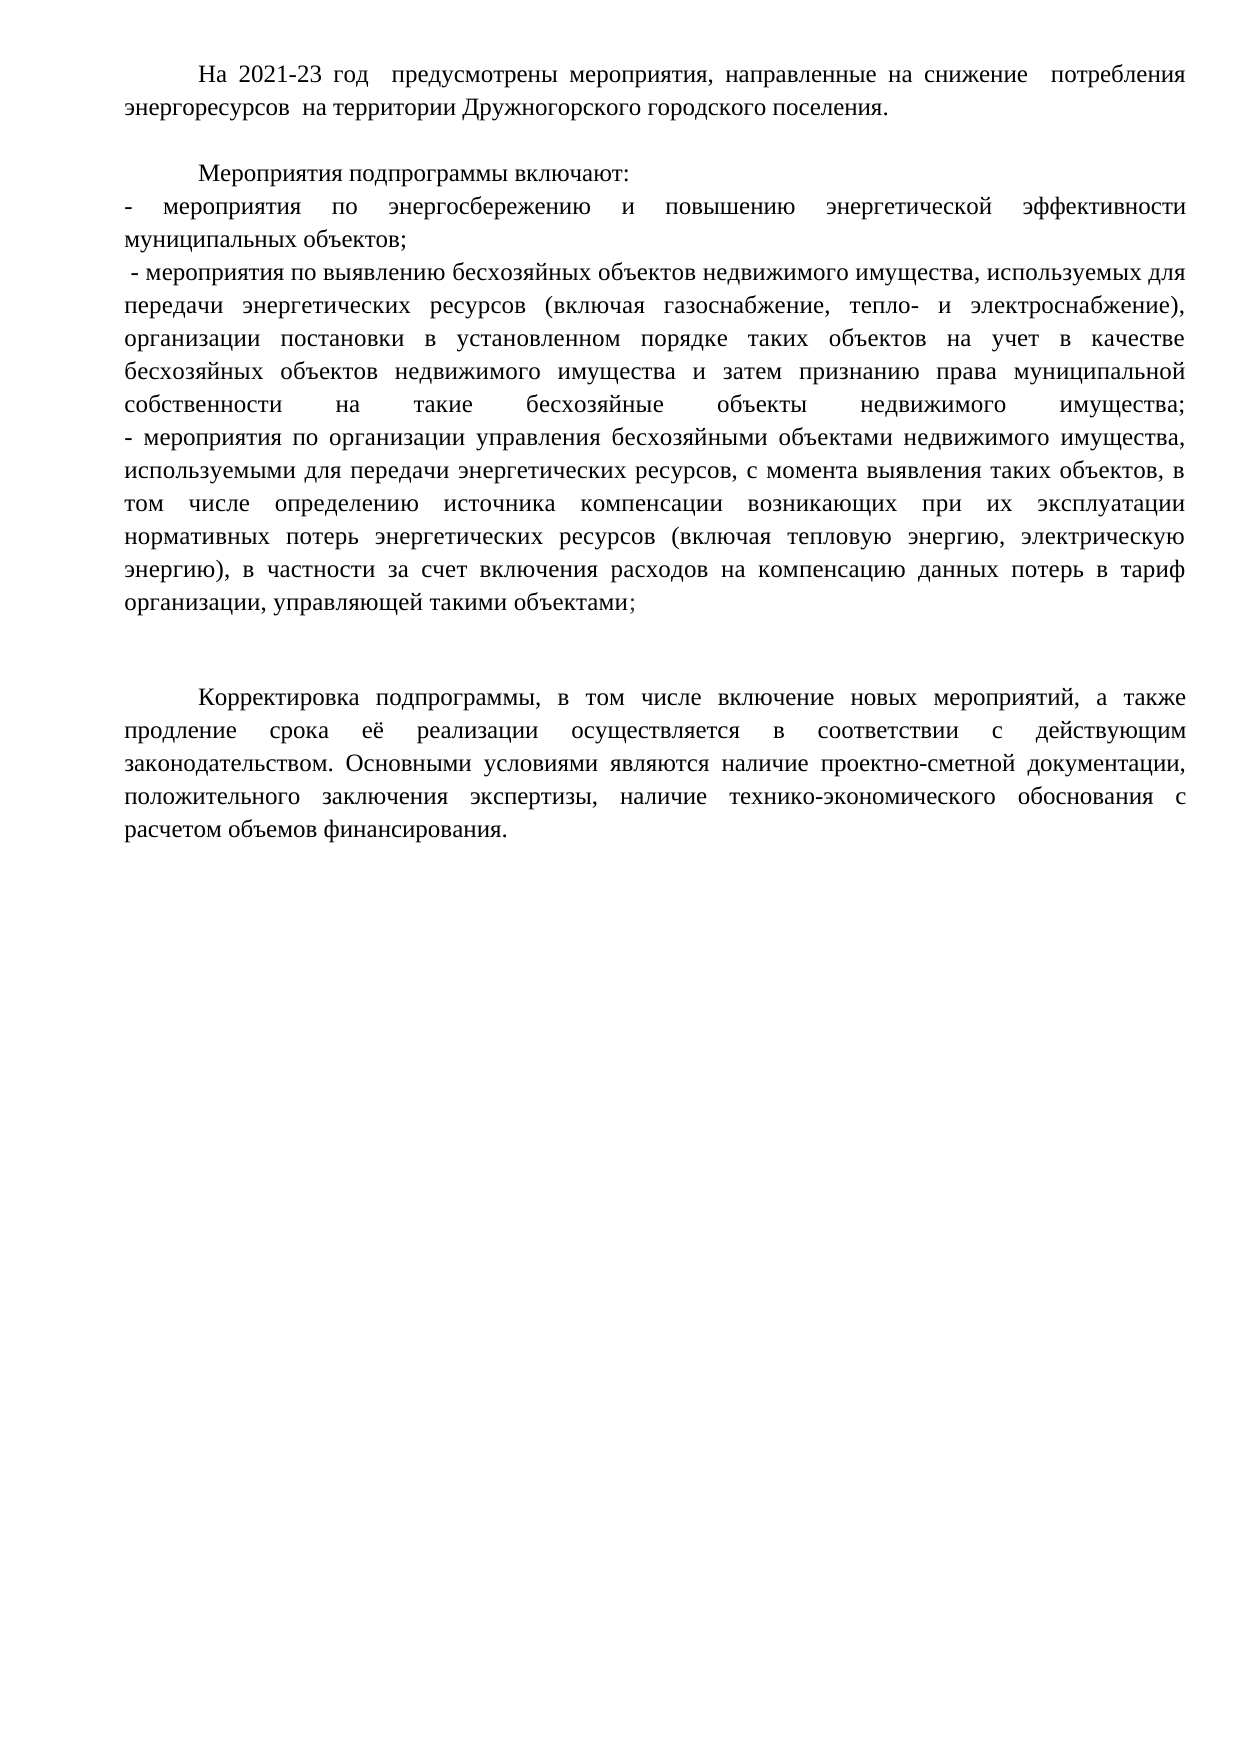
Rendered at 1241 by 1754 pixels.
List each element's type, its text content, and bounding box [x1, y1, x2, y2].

text - мероприятия по выявлению бесхозяйных объектов недвижимого имущества, используемых для передачи энергетических ресурсов (включая газоснабжение, тепло- и электроснабжение), организации постановки в установленном порядке таких объектов на учет в качестве бесхозяйных объектов недвижимого имущества и затем признанию права муниципальной собственности на такие бесхозяйные объекты недвижимого имущества; - мероприятия по организации управления бесхозяйными объектами недвижимого имущества, используемыми для передачи энергетических ресурсов, с момента выявления таких объектов, в том числе определению источника компенсации возникающих при их эксплуатации нормативных потерь энергетических ресурсов (включая тепловую энергию, электрическую энергию), в частности за счет включения расходов на компенсацию данных потерь в тариф организации, управляющей такими объектами; [124, 257, 1187, 616]
text Мероприятия подпрограммы включают: [124, 158, 1187, 187]
text На 2021-23 год предусмотрены мероприятия, направленные на снижение потребления энергоресурсов на территории Дружногорского городского поселения. [124, 59, 1187, 121]
text - мероприятия по энергосбережению и повышению энергетической эффективности муниципальных объектов; [124, 191, 1187, 253]
text Корректировка подпрограммы, в том числе включение новых мероприятий, а также продление срока её реализации осуществляется в соответствии с действующим законодательством. Основными условиями являются наличие проектно-сметной документации, положительного заключения экспертизы, наличие технико-экономического обоснования с расчетом объемов финансирования. [124, 682, 1187, 843]
